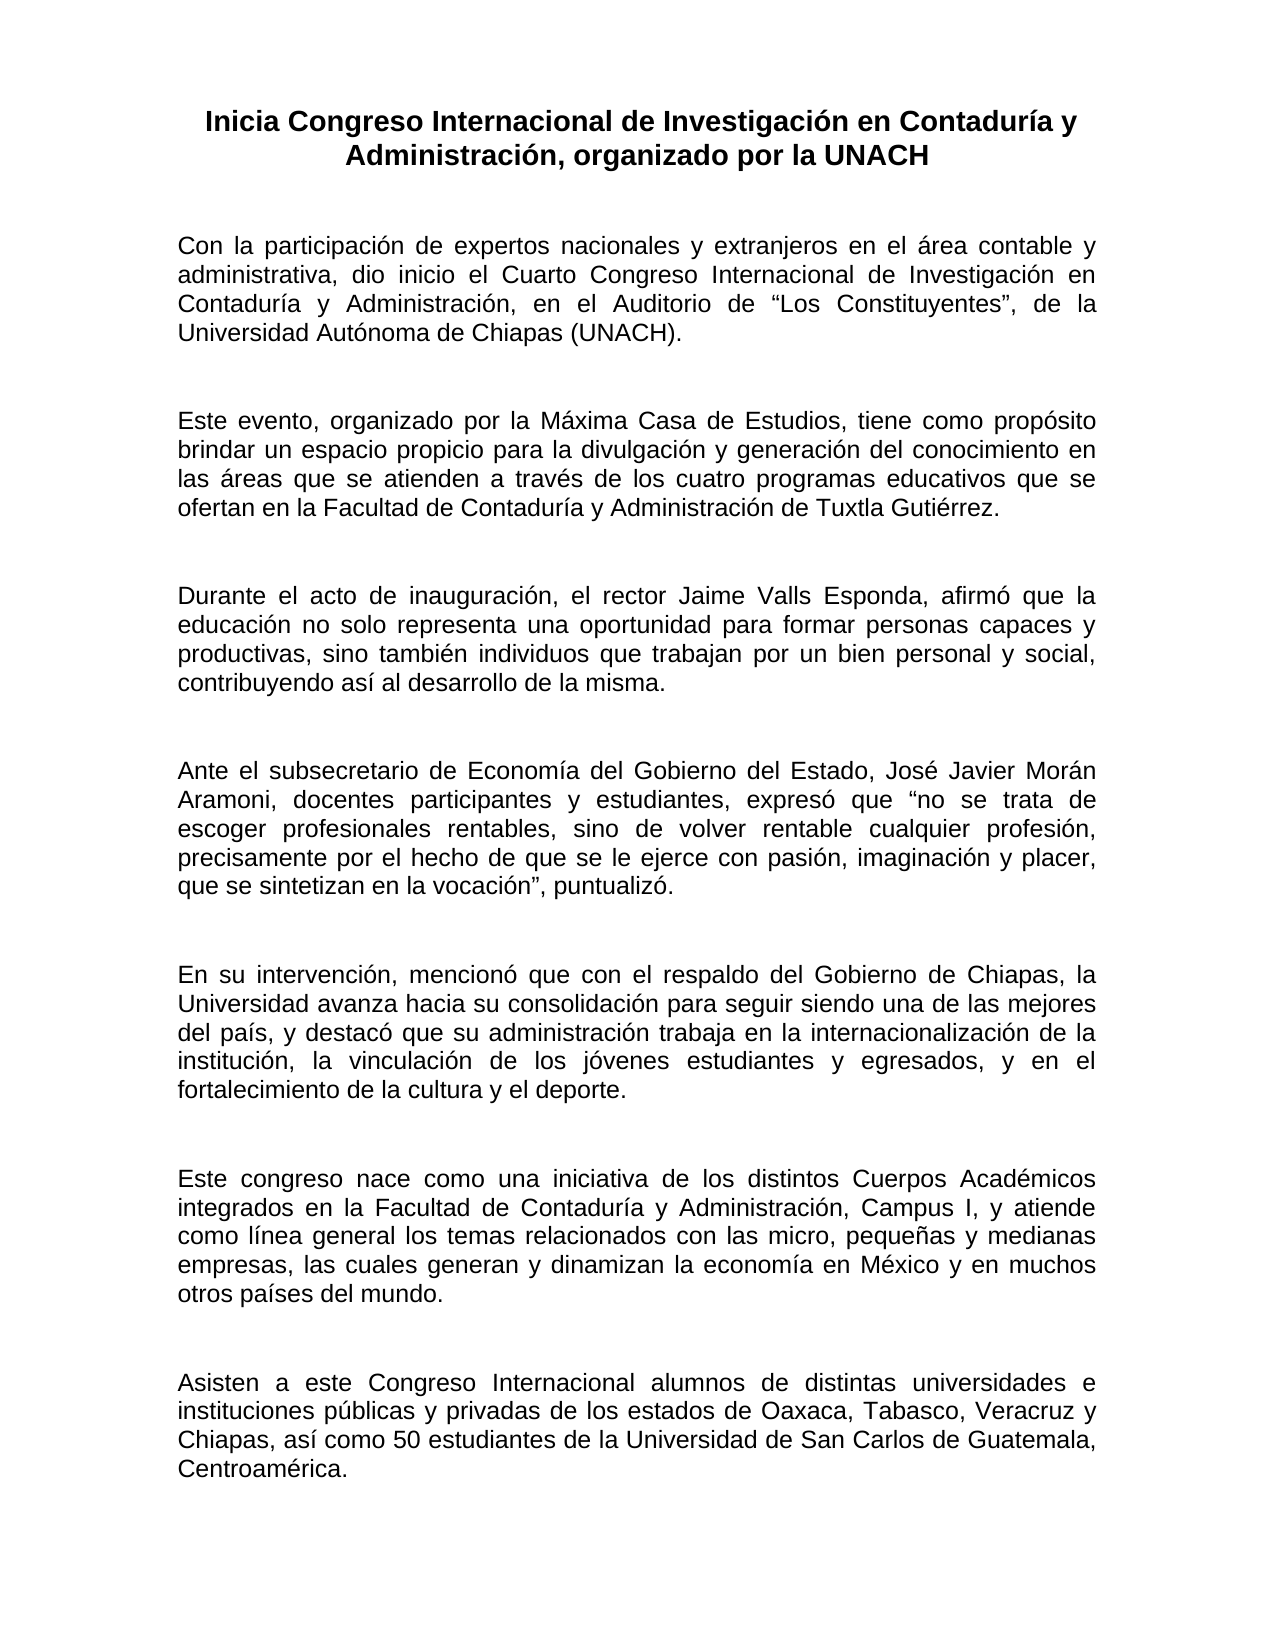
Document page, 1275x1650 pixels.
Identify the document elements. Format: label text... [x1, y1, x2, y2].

text Ante el subsecretario de Economía del Gobierno del Estado, José Javier Morán Aramoni, docentes participantes y estudiantes, expresó que “no se trata de escoger profesionales rentables, sino de volver rentable cualquier profesión, precisamente por el hecho de que se le ejerce con pasión, imaginación y placer, que se sintetizan en la vocación”, puntualizó. [177, 756, 1098, 900]
text Inicia Congreso Internacional de Investigación en Contaduría y Administración, organizado por la UNACH [177, 104, 1098, 171]
text En su intervención, mencionó que con el respaldo del Gobierno de Chiapas, la Universidad avanza hacia su consolidación para seguir siendo una de las mejores del país, y destacó que su administración trabaja en la internacionalización de la institución, la vinculación de los jóvenes estudiantes y egresados, y en el fortalecimiento de la cultura y el deporte. [177, 960, 1098, 1104]
text Este congreso nace como una iniciativa de los distintos Cuerpos Académicos integrados en la Facultad de Contaduría y Administración, Campus I, y atiende como línea general los temas relacionados con las micro, pequeñas y medianas empresas, las cuales generan y dinamizan la economía en México y en muchos otros países del mundo. [177, 1164, 1098, 1308]
text Este evento, organizado por la Máxima Casa de Estudios, tiene como propósito brindar un espacio propicio para la divulgación y generación del conocimiento en las áreas que se atienden a través de los cuatro programas educativos que se ofertan en la Facultad de Contaduría y Administración de Tuxtla Gutiérrez. [177, 406, 1098, 521]
text Con la participación de expertos nacionales y extranjeros en el área contable y administrativa, dio inicio el Cuarto Congreso Internacional de Investigación en Contaduría y Administración, en el Auditorio de “Los Constituyentes”, de la Universidad Autónoma de Chiapas (UNACH). [177, 231, 1098, 346]
text Asisten a este Congreso Internacional alumnos de distintas universidades e instituciones públicas y privadas de los estados de Oaxaca, Tabasco, Veracruz y Chiapas, así como 50 estudiantes de la Universidad de San Carlos de Guatemala, Centroamérica. [177, 1368, 1098, 1483]
text Durante el acto de inauguración, el rector Jaime Valls Esponda, afirmó que la educación no solo representa una oportunidad para formar personas capaces y productivas, sino también individuos que trabajan por un bien personal y social, contribuyendo así al desarrollo de la misma. [177, 581, 1098, 696]
